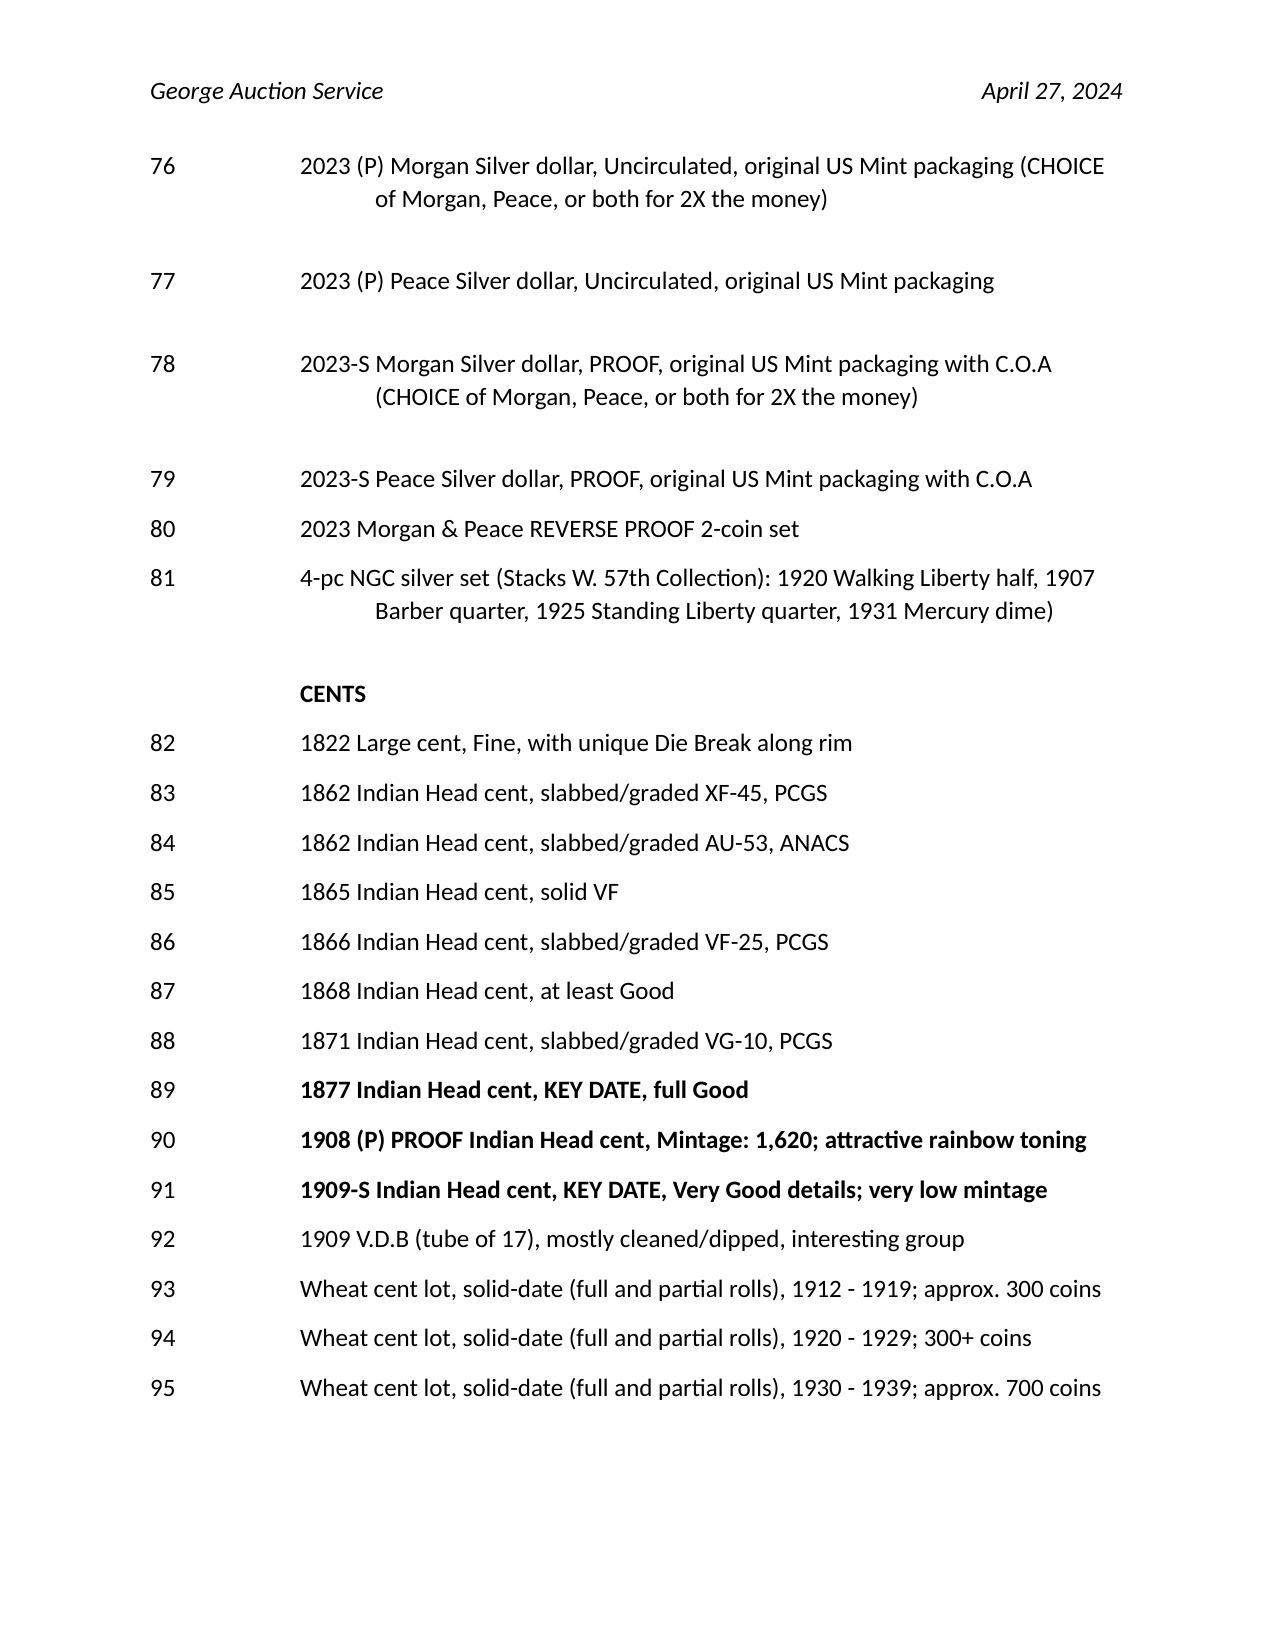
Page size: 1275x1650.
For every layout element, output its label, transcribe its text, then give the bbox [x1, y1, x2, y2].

text 92 1909 V.D.B (tube of 17), mostly cleaned/dipped, interesting group [150, 1223, 1125, 1254]
text 93 Wheat cent lot, solid-date (full and partial rolls), 1912 - 1919; approx. 300 coins [150, 1273, 1125, 1303]
text 90 1908 (P) PROOF Indian Head cent, Mintage: 1,620; attractive rainbow toning [150, 1124, 1125, 1155]
text 76 2023 (P) Morgan Silver dollar, Uncirculated, original US Mint packaging (CHOICE of Morgan, Peace, or both for 2X the money) [150, 150, 1125, 246]
text 84 1862 Indian Head cent, slabbed/graded AU-53, ANACS [150, 827, 1125, 857]
text 94 Wheat cent lot, solid-date (full and partial rolls), 1920 - 1929; 300+ coins [150, 1322, 1125, 1353]
text 77 2023 (P) Peace Silver dollar, Uncirculated, original US Mint packaging [150, 265, 1125, 329]
text 87 1868 Indian Head cent, at least Good [150, 975, 1125, 1006]
text 86 1866 Indian Head cent, slabbed/graded VF-25, PCGS [150, 926, 1125, 956]
text 81 4-pc NGC silver set (Stacks W. 57th Collection): 1920 Walking Liberty half, 1907 Barber quarter, 1925 Standing Liberty quarter, 1931 Mercury dime) [150, 562, 1125, 659]
text 82 1822 Large cent, Fine, with unique Die Break along rim [150, 727, 1125, 758]
text 79 2023-S Peace Silver dollar, PROOF, original US Mint packaging with C.O.A [150, 463, 1125, 494]
text 91 1909-S Indian Head cent, KEY DATE, Very Good details; very low mintage [150, 1174, 1125, 1204]
text CENTS [150, 678, 1125, 708]
text 89 1877 Indian Head cent, KEY DATE, full Good [150, 1074, 1125, 1105]
text 80 2023 Morgan & Peace REVERSE PROOF 2-coin set [150, 513, 1125, 543]
text 85 1865 Indian Head cent, solid VF [150, 876, 1125, 907]
text 88 1871 Indian Head cent, slabbed/graded VG-10, PCGS [150, 1025, 1125, 1056]
text 78 2023-S Morgan Silver dollar, PROOF, original US Mint packaging with C.O.A (CHOICE of Morgan, Peace, or both for 2X the money) [150, 348, 1125, 444]
text 95 Wheat cent lot, solid-date (full and partial rolls), 1930 - 1939; approx. 700 coins [150, 1372, 1125, 1403]
text 83 1862 Indian Head cent, slabbed/graded XF-45, PCGS [150, 777, 1125, 808]
